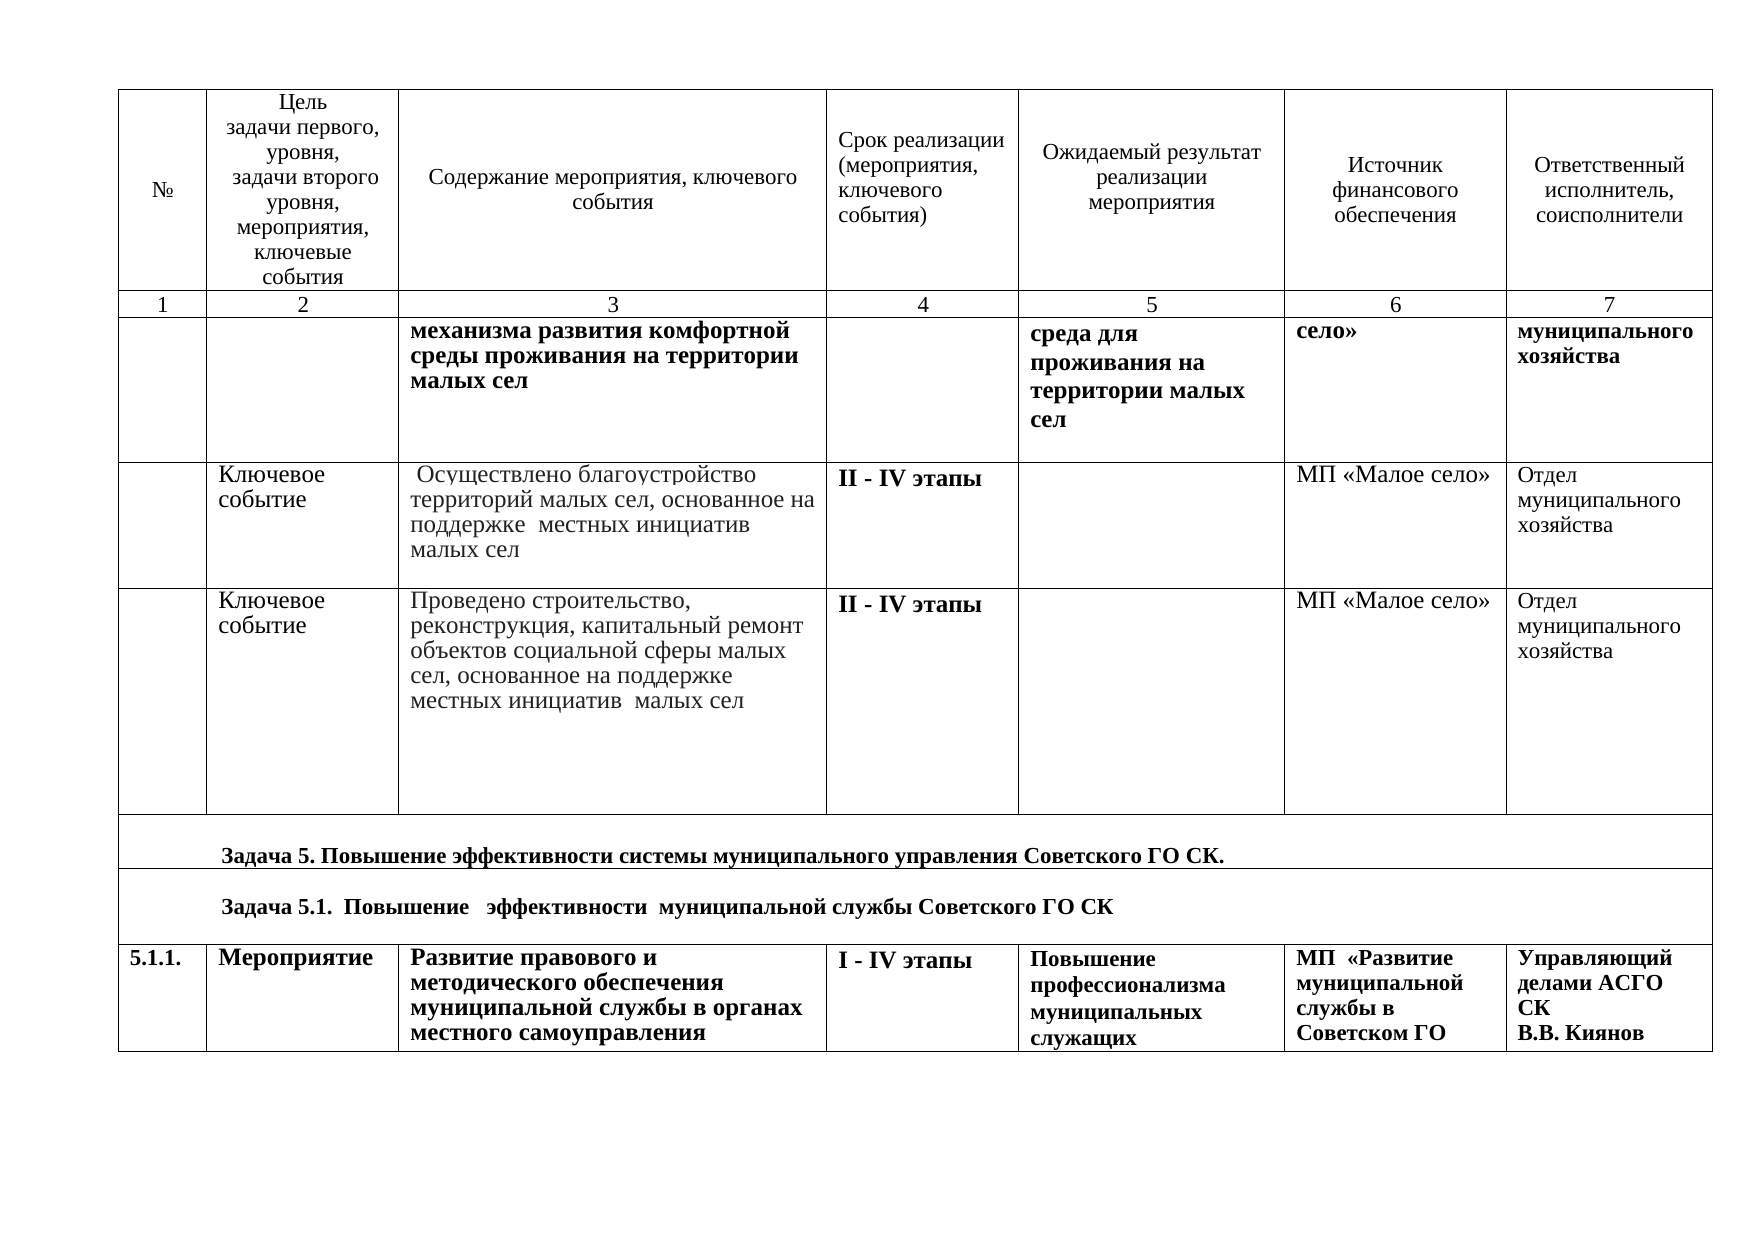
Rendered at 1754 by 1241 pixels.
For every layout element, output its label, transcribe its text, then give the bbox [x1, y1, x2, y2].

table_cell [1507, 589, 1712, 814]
table_cell 3 [399, 291, 826, 317]
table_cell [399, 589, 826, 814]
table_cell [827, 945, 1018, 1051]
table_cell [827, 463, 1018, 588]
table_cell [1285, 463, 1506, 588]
table_header Содержание мероприятия, ключевого события [399, 90, 826, 290]
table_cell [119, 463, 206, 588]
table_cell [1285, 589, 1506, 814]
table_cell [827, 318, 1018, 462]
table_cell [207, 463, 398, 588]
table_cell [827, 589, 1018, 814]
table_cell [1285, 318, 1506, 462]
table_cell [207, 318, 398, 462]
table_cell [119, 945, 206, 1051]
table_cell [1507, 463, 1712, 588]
table_header Ответственный исполнитель, соисполнители [1507, 90, 1712, 290]
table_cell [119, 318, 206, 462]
table_cell 4 [827, 291, 1018, 317]
table_cell 1 [119, 291, 206, 317]
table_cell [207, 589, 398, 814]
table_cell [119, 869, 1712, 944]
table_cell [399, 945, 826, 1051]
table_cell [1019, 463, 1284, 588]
table_cell 6 [1285, 291, 1506, 317]
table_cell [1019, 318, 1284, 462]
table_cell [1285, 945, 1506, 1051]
table_header Ожидаемый результат реализации мероприятия [1019, 90, 1284, 290]
table_cell 7 [1507, 291, 1712, 317]
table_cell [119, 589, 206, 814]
table_header № [119, 90, 206, 290]
table_header Срок реализации (мероприятия, ключевого события) [827, 90, 1018, 290]
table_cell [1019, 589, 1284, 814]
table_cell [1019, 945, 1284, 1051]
table_cell 5 [1019, 291, 1284, 317]
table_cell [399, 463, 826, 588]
table_cell 2 [207, 291, 398, 317]
table_header Источник финансового обеспечения [1285, 90, 1506, 290]
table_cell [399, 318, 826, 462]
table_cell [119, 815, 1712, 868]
table_header Цель задачи первого, уровня, задачи второго уровня, мероприятия, ключевые события [207, 90, 398, 290]
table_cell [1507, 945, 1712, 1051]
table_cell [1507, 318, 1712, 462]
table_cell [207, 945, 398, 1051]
